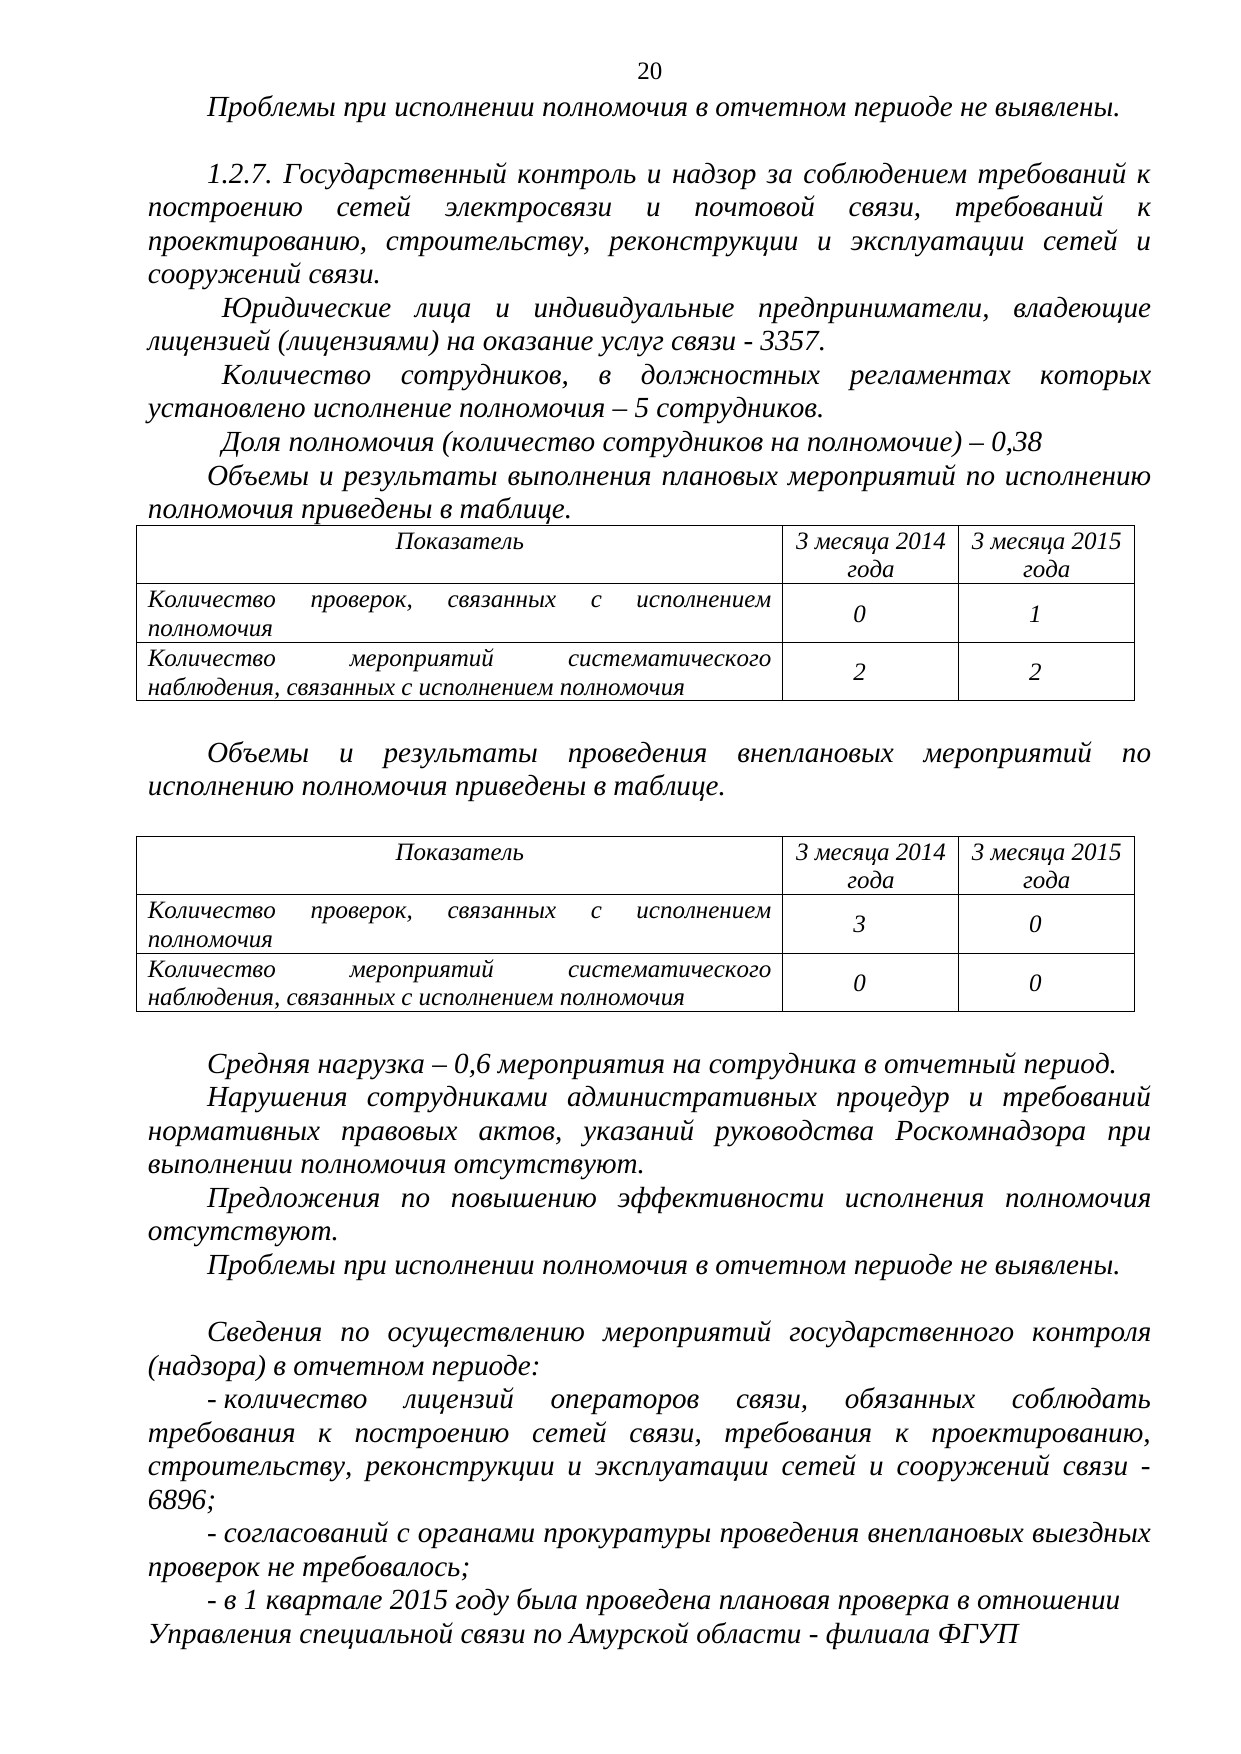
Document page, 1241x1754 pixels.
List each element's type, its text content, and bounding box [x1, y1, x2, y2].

text Средняя нагрузка – 0,6 мероприятия на сотрудника в отчетный период. [148, 1046, 1152, 1079]
table_cell 3 [783, 895, 958, 953]
text 1.2.7. Государственный контроль и надзор за соблюдением требований к построению сетей электросвязи и почтовой связи, требований к проектированию, строительству, реконструкции и эксплуатации сетей и сооружений связи. [148, 156, 1152, 290]
table_cell 2 [959, 643, 1134, 700]
text Сведения по осуществлению мероприятий государственного контроля (надзора) в отчетном периоде: [148, 1314, 1152, 1381]
text Доля полномочия (количество сотрудников на полномочие) – 0,38 [148, 424, 1152, 458]
text Нарушения сотрудниками административных процедур и требований нормативных правовых актов, указаний руководства Роскомнадзора при выполнении полномочия отсутствуют. [148, 1079, 1152, 1180]
table_header 3 месяца 2014 года [783, 837, 958, 894]
table_cell 0 [959, 895, 1134, 953]
table_cell Количество проверок, связанных с исполнением полномочия [137, 895, 782, 953]
text Проблемы при исполнении полномочия в отчетном периоде не выявлены. [148, 89, 1152, 122]
table_cell Количество мероприятий систематического наблюдения, связанных с исполнением полномочия [137, 954, 782, 1011]
text Предложения по повышению эффективности исполнения полномочия отсутствуют. [148, 1180, 1152, 1247]
table_cell 2 [783, 643, 958, 700]
table_cell 1 [959, 584, 1134, 642]
text Объемы и результаты выполнения плановых мероприятий по исполнению полномочия приведены в таблице. [148, 458, 1152, 525]
table_header Показатель [137, 526, 782, 583]
table_cell 0 [783, 584, 958, 642]
text Проблемы при исполнении полномочия в отчетном периоде не выявлены. [148, 1247, 1152, 1281]
text Управления специальной связи по Амурской области - филиала ФГУП [148, 1616, 1152, 1649]
text Количество сотрудников, в должностных регламентах которых установлено исполнение полномочия – 5 сотрудников. [148, 357, 1152, 424]
table_cell Количество проверок, связанных с исполнением полномочия [137, 584, 782, 642]
text - согласований с органами прокуратуры проведения внеплановых выездных проверок не требовалось; [148, 1515, 1152, 1582]
text Объемы и результаты проведения внеплановых мероприятий по исполнению полномочия приведены в таблице. [148, 735, 1152, 802]
text - в 1 квартале 2015 году была проведена плановая проверка в отношении [148, 1582, 1152, 1616]
table_header Показатель [137, 837, 782, 894]
table_header 3 месяца 2015 года [959, 837, 1134, 894]
table_cell 0 [959, 954, 1134, 1011]
table_header 3 месяца 2014 года [783, 526, 958, 583]
table_header 3 месяца 2015 года [959, 526, 1134, 583]
text Юридические лица и индивидуальные предприниматели, владеющие лицензией (лицензиями) на оказание услуг связи - 3357. [148, 290, 1152, 357]
table_cell 0 [783, 954, 958, 1011]
table_cell Количество мероприятий систематического наблюдения, связанных с исполнением полномочия [137, 643, 782, 700]
text - количество лицензий операторов связи, обязанных соблюдать требования к построению сетей связи, требования к проектированию, строительству, реконструкции и эксплуатации сетей и сооружений связи - 6896; [148, 1381, 1152, 1515]
